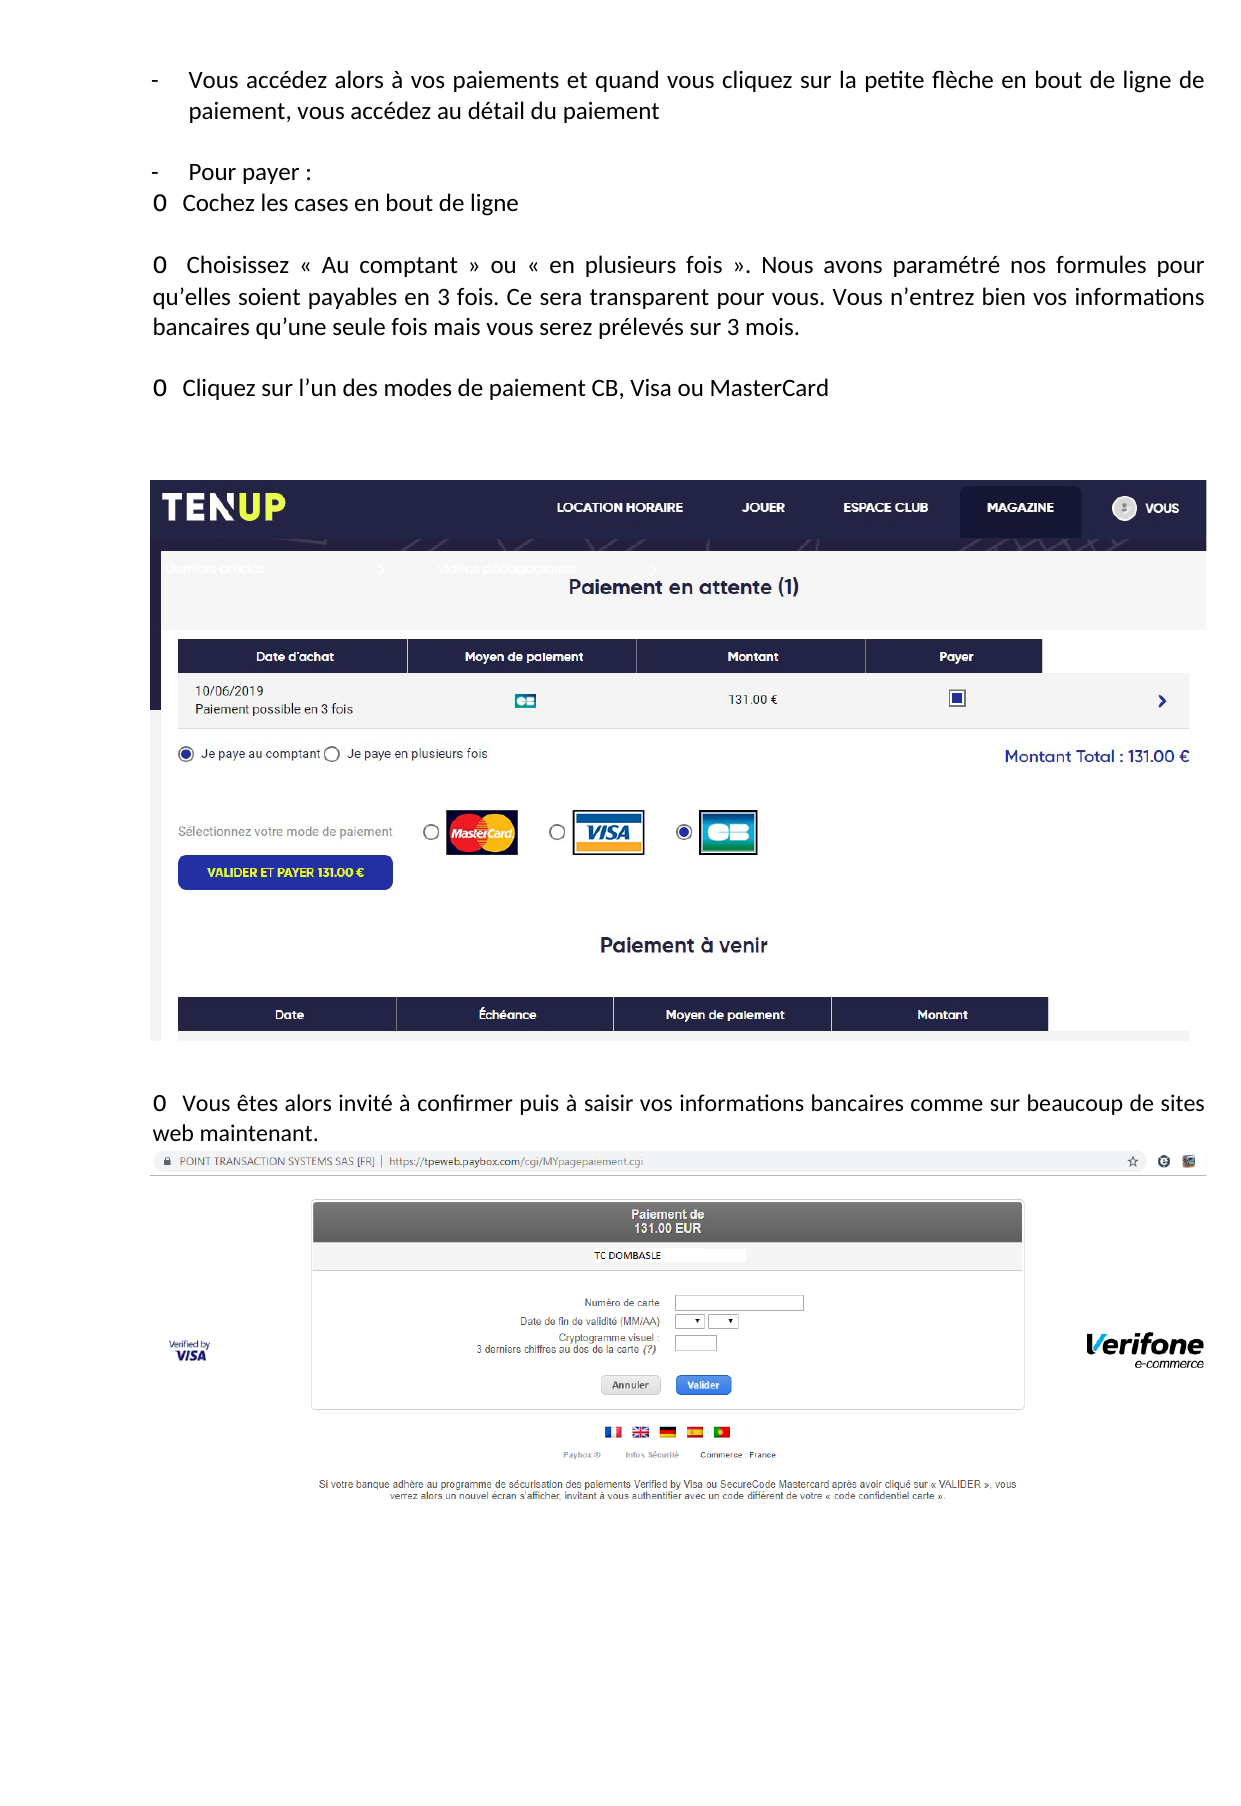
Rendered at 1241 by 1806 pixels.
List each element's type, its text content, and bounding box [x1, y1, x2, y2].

list Vous accédez alors à vos paiements et quand vous cliquez sur la petite flèche en bout de ligne de paiement, vous accédez au détail du paiement [151, 64, 1207, 126]
text O Cliquez sur l’un des modes de paiement CB, Visa ou MasterCard [152, 372, 1207, 404]
text O Vous êtes alors invité à confirmer puis à saisir vos informations bancaires comme sur beaucoup de sites web maintenant. [152, 1088, 1207, 1147]
text O Cochez les cases en bout de ligne [152, 187, 1207, 218]
list Pour payer : [151, 156, 1207, 187]
picture [150, 1147, 1207, 1540]
text O Choisissez « Au comptant » ou « en plusieurs fois ». Nous avons paramétré nos formules pour qu’elles soient payables en 3 fois. Ce sera transparent pour vous. Vous n’entrez bien vos informations bancaires qu’une seule fois mais vous serez prélevés sur 3 mois. [152, 249, 1207, 342]
